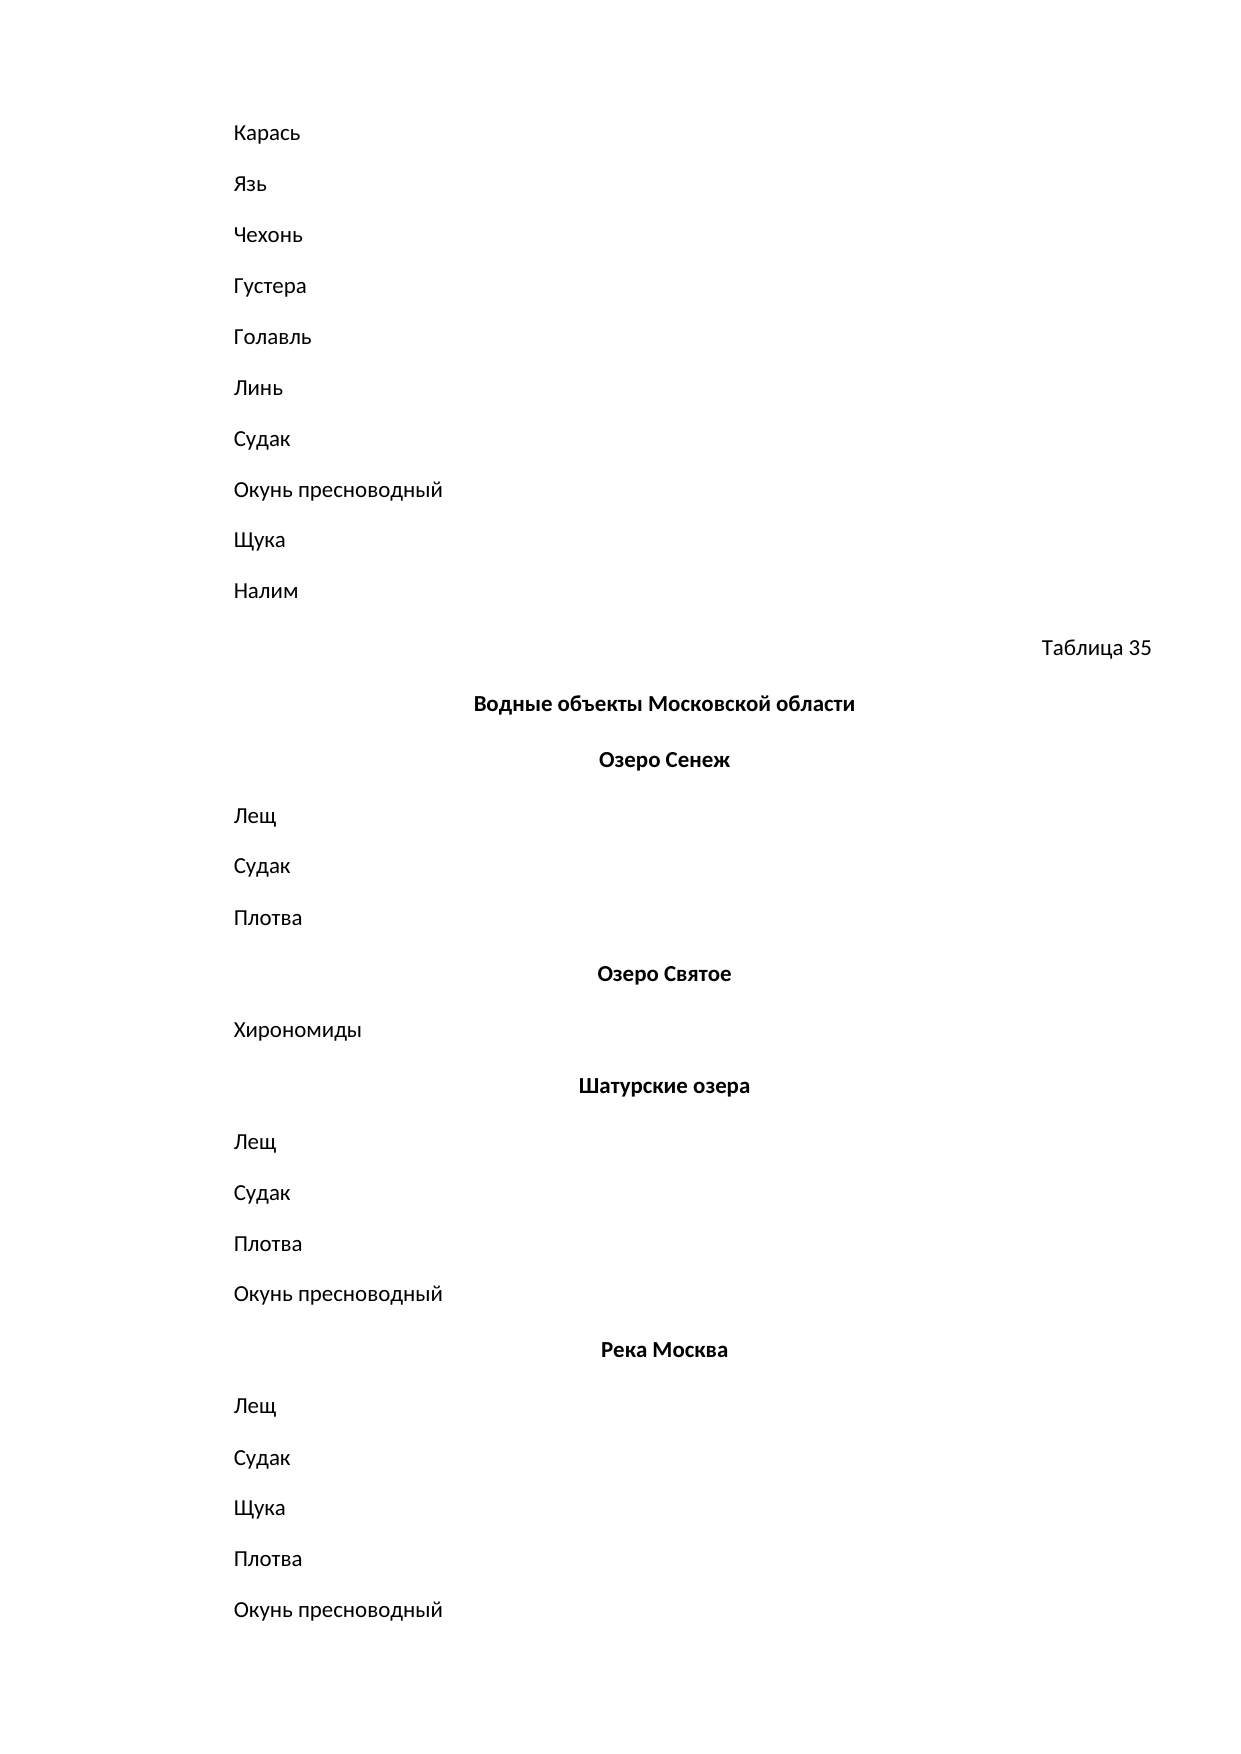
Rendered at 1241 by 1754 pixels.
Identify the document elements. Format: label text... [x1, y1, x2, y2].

text Чехонь [177, 220, 1152, 248]
text Судак [177, 1443, 1152, 1471]
text Плотва [177, 1544, 1152, 1572]
text Карась [177, 118, 1152, 146]
text Хирономиды [177, 1015, 1152, 1043]
text Щука [177, 1493, 1152, 1522]
title Река Москва [177, 1336, 1152, 1364]
text Плотва [177, 903, 1152, 931]
title Озеро Сенеж [177, 745, 1152, 773]
text Лещ [177, 1392, 1152, 1420]
text Таблица 35 [177, 633, 1152, 661]
title Озеро Святое [177, 959, 1152, 987]
text Лещ [177, 1127, 1152, 1155]
text Плотва [177, 1229, 1152, 1257]
text Щука [177, 526, 1152, 554]
text Окунь пресноводный [177, 475, 1152, 503]
title Шатурские озера [177, 1071, 1152, 1099]
text Густера [177, 271, 1152, 299]
text Судак [177, 1178, 1152, 1206]
title Водные объекты Московской области [177, 689, 1152, 717]
text Язь [177, 169, 1152, 197]
text Лещ [177, 801, 1152, 829]
text Окунь пресноводный [177, 1279, 1152, 1308]
text Судак [177, 424, 1152, 452]
text Линь [177, 373, 1152, 401]
text Голавль [177, 322, 1152, 350]
text Окунь пресноводный [177, 1595, 1152, 1623]
text Судак [177, 852, 1152, 880]
text Налим [177, 577, 1152, 604]
